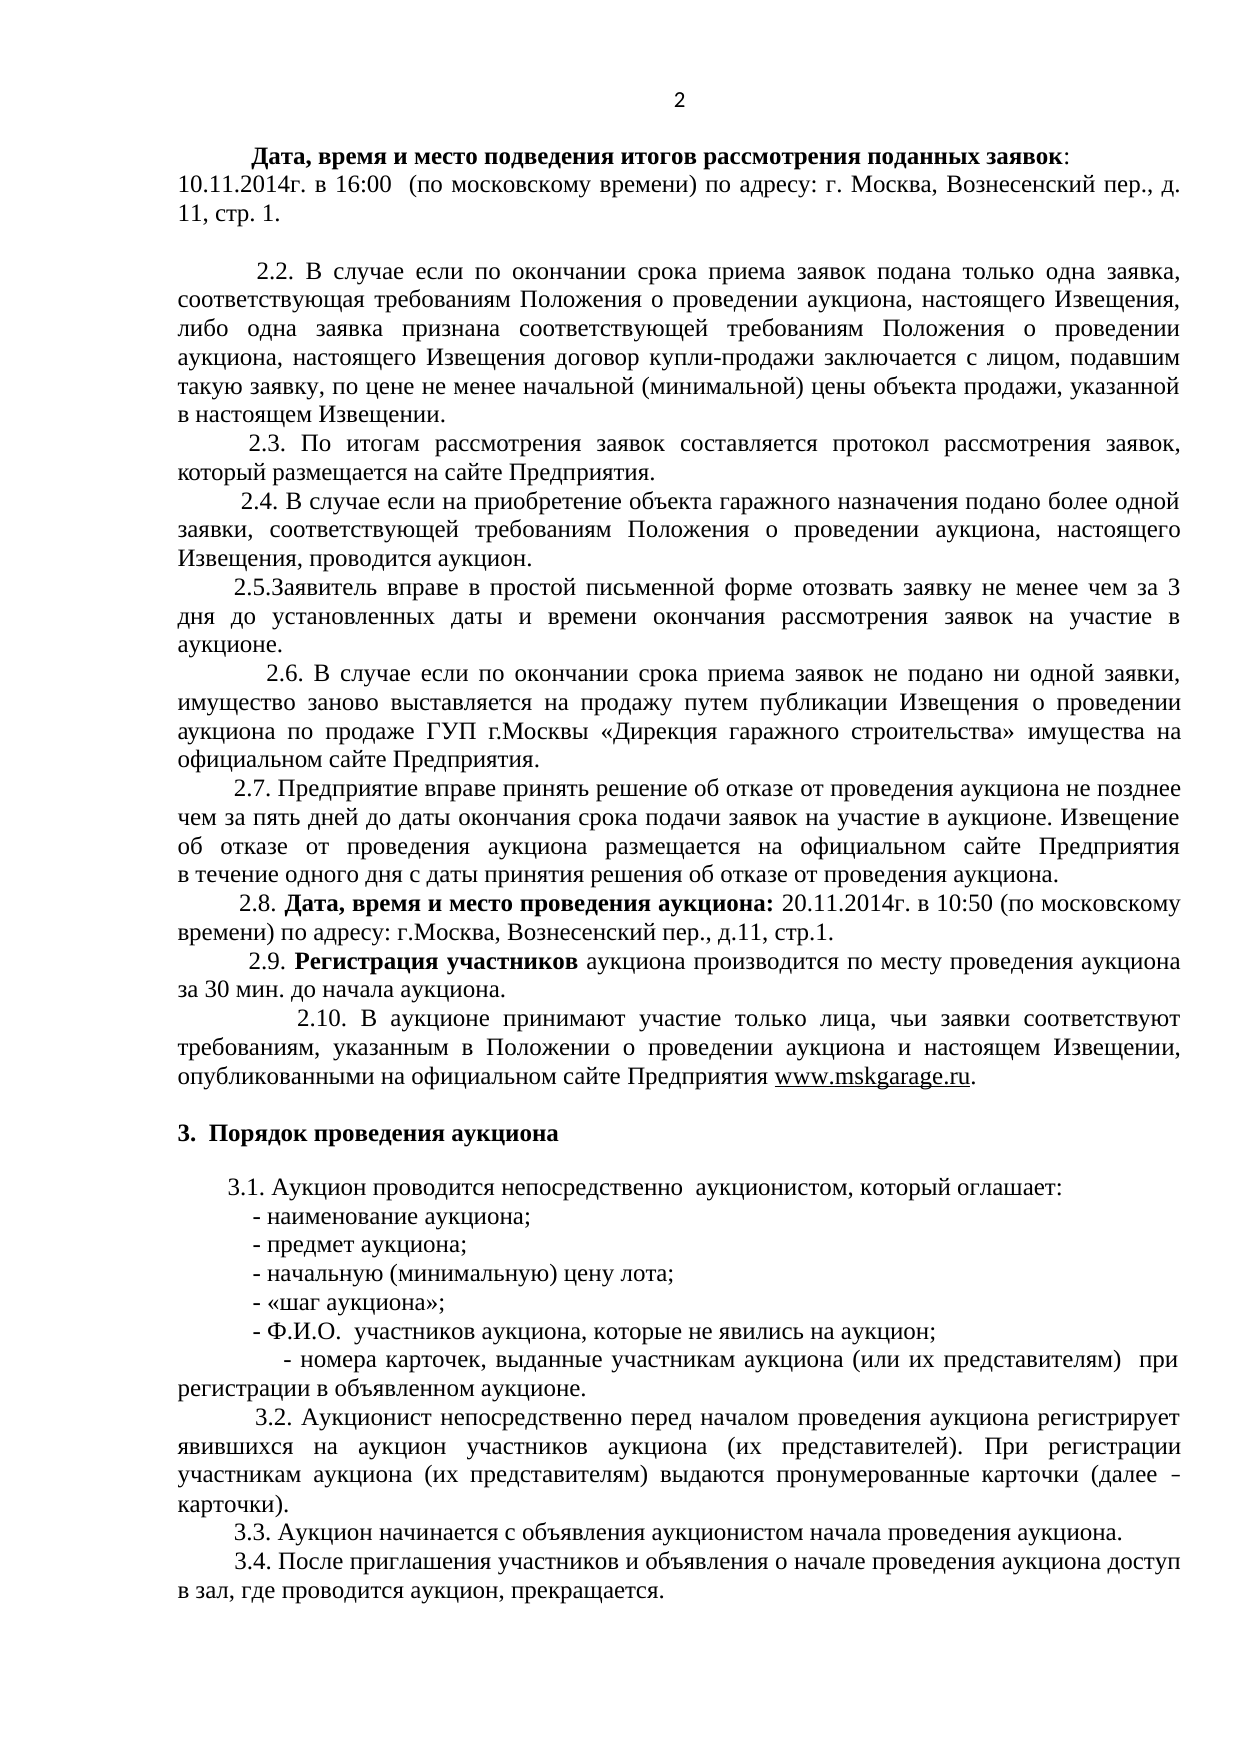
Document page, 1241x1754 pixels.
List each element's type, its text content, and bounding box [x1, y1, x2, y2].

text - наименование аукциона; [252, 1201, 1181, 1229]
text Дата, время и место подведения итогов рассмотрения поданных заявок: [177, 141, 1181, 169]
text 3. Порядок проведения аукциона [177, 1118, 1181, 1147]
text 2.8. Дата, время и место проведения аукциона: 20.11.2014г. в 10:50 (по московскому времени) по адресу: г.Москва, Вознесенский пер., д.11, стр.1. [177, 888, 1181, 946]
text 2.5.Заявитель вправе в простой письменной форме отозвать заявку не менее чем за 3 дня до установленных даты и времени окончания рассмотрения заявок на участие в аукционе. [177, 572, 1181, 658]
text 2.9. Регистрация участников аукциона производится по месту проведения аукциона за 30 мин. до начала аукциона. [177, 946, 1181, 1003]
text 3.4. После приглашения участников и объявления о начале проведения аукциона доступ в зал, где проводится аукцион, прекращается. [177, 1546, 1181, 1604]
text 3.2. Аукционист непосредственно перед началом проведения аукциона регистрирует явившихся на аукцион участников аукциона (их представителей). При регистрации участникам аукциона (их представителям) выдаются пронумерованные карточки (далее – карточки). [177, 1402, 1181, 1517]
text 2.6. В случае если по окончании срока приема заявок не подано ни одной заявки, имущество заново выставляется на продажу путем публикации Извещения о проведении аукциона по продаже ГУП г.Москвы «Дирекция гаражного строительства» имущества на официальном сайте Предприятия. [177, 658, 1181, 773]
text 2.4. В случае если на приобретение объекта гаражного назначения подано более одной заявки, соответствующей требованиям Положения о проведении аукциона, настоящего Извещения, проводится аукцион. [177, 486, 1181, 572]
text 3.3. Аукцион начинается с объявления аукционистом начала проведения аукциона. [215, 1517, 1181, 1546]
text - «шаг аукциона»; [177, 1287, 1181, 1316]
text - начальную (минимальную) цену лота; [252, 1258, 1181, 1287]
text 2.2. В случае если по окончании срока приема заявок подана только одна заявка, соответствующая требованиям Положения о проведении аукциона, настоящего Извещения, либо одна заявка признана соответствующей требованиям Положения о проведении аукциона, настоящего Извещения договор купли-продажи заключается с лицом, подавшим такую заявку, по цене не менее начальной (минимальной) цены объекта продажи, указанной в настоящем Извещении. [177, 256, 1181, 428]
text 2.7. Предприятие вправе принять решение об отказе от проведения аукциона не позднее чем за пять дней до даты окончания срока подачи заявок на участие в аукционе. Извещение об отказе от проведения аукциона размещается на официальном сайте Предприятия в течение одного дня с даты принятия решения об отказе от проведения аукциона. [177, 773, 1181, 888]
text - Ф.И.О. участников аукциона, которые не явились на аукцион; [252, 1316, 1181, 1344]
text - номера карточек, выданные участникам аукциона (или их представителям) при регистрации в объявленном аукционе. [177, 1344, 1181, 1402]
text 2.3. По итогам рассмотрения заявок составляется протокол рассмотрения заявок, который размещается на сайте Предприятия. [177, 428, 1181, 486]
text 10.11.2014г. в 16:00 (по московскому времени) по адресу: г. Москва, Вознесенский пер., д. 11, стр. 1. [177, 169, 1181, 227]
text - предмет аукциона; [252, 1229, 1181, 1258]
text 3.1. Аукцион проводится непосредственно аукционистом, который оглашает: [215, 1172, 1181, 1201]
text 2.10. В аукционе принимают участие только лица, чьи заявки соответствуют требованиям, указанным в Положении о проведении аукциона и настоящем Извещении, опубликованными на официальном сайте Предприятия www.mskgarage.ru. [177, 1003, 1181, 1089]
